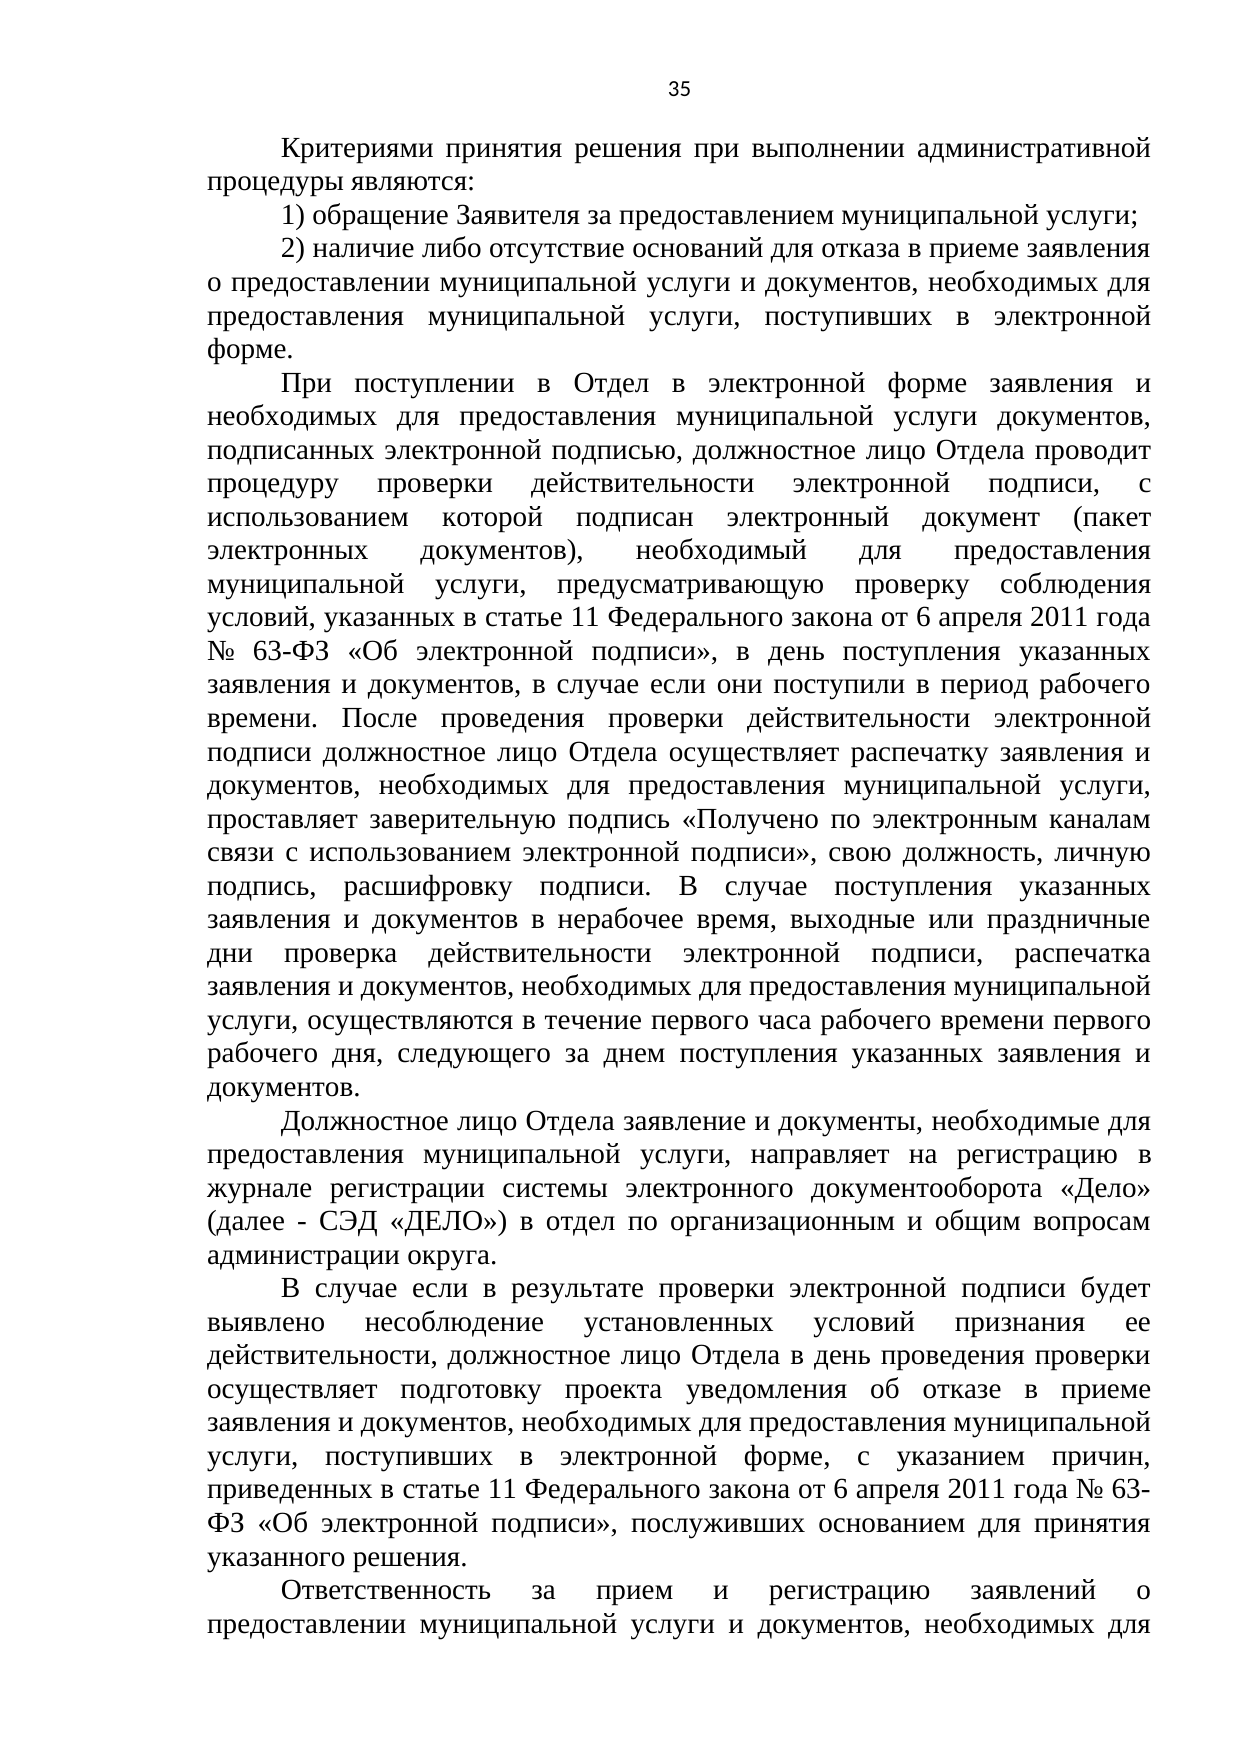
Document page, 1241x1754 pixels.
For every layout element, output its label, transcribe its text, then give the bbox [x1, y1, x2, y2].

text 1) обращение Заявителя за предоставлением муниципальной услуги; [207, 197, 1152, 231]
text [207, 1572, 1152, 1639]
text В случае если в результате проверки электронной подписи будет выявлено несоблюдение установленных условий признания ее действительности, должностное лицо Отдела в день проведения проверки осуществляет подготовку проекта уведомления об отказе в приеме заявления и документов, необходимых для предоставления муниципальной услуги, поступивших в электронной форме, с указанием причин, приведенных в статье 11 Федерального закона от 6 апреля 2011 года № 63-ФЗ «Об электронной подписи», послуживших основанием для принятия указанного решения. [207, 1270, 1152, 1572]
text Должностное лицо Отдела заявление и документы, необходимые для предоставления муниципальной услуги, направляет на регистрацию в журнале регистрации системы электронного документооборота «Дело» (далее - СЭД «ДЕЛО») в отдел по организационным и общим вопросам администрации округа. [207, 1103, 1152, 1270]
text При поступлении в Отдел в электронной форме заявления и необходимых для предоставления муниципальной услуги документов, подписанных электронной подписью, должностное лицо Отдела проводит процедуру проверки действительности электронной подписи, с использованием которой подписан электронный документ (пакет электронных документов), необходимый для предоставления муниципальной услуги, предусматривающую проверку соблюдения условий, указанных в статье 11 Федерального закона от 6 апреля 2011 года № 63-ФЗ «Об электронной подписи», в день поступления указанных заявления и документов, в случае если они поступили в период рабочего времени. После проведения проверки действительности электронной подписи должностное лицо Отдела осуществляет распечатку заявления и документов, необходимых для предоставления муниципальной услуги, проставляет заверительную подпись «Получено по электронным каналам связи с использованием электронной подписи», свою должность, личную подпись, расшифровку подписи. В случае поступления указанных заявления и документов в нерабочее время, выходные или праздничные дни проверка действительности электронной подписи, распечатка заявления и документов, необходимых для предоставления муниципальной услуги, осуществляются в течение первого часа рабочего времени первого рабочего дня, следующего за днем поступления указанных заявления и документов. [207, 365, 1152, 1103]
text 2) наличие либо отсутствие оснований для отказа в приеме заявления о предоставлении муниципальной услуги и документов, необходимых для предоставления муниципальной услуги, поступивших в электронной форме. [207, 231, 1152, 365]
text Критериями принятия решения при выполнении административной процедуры являются: [207, 130, 1152, 197]
